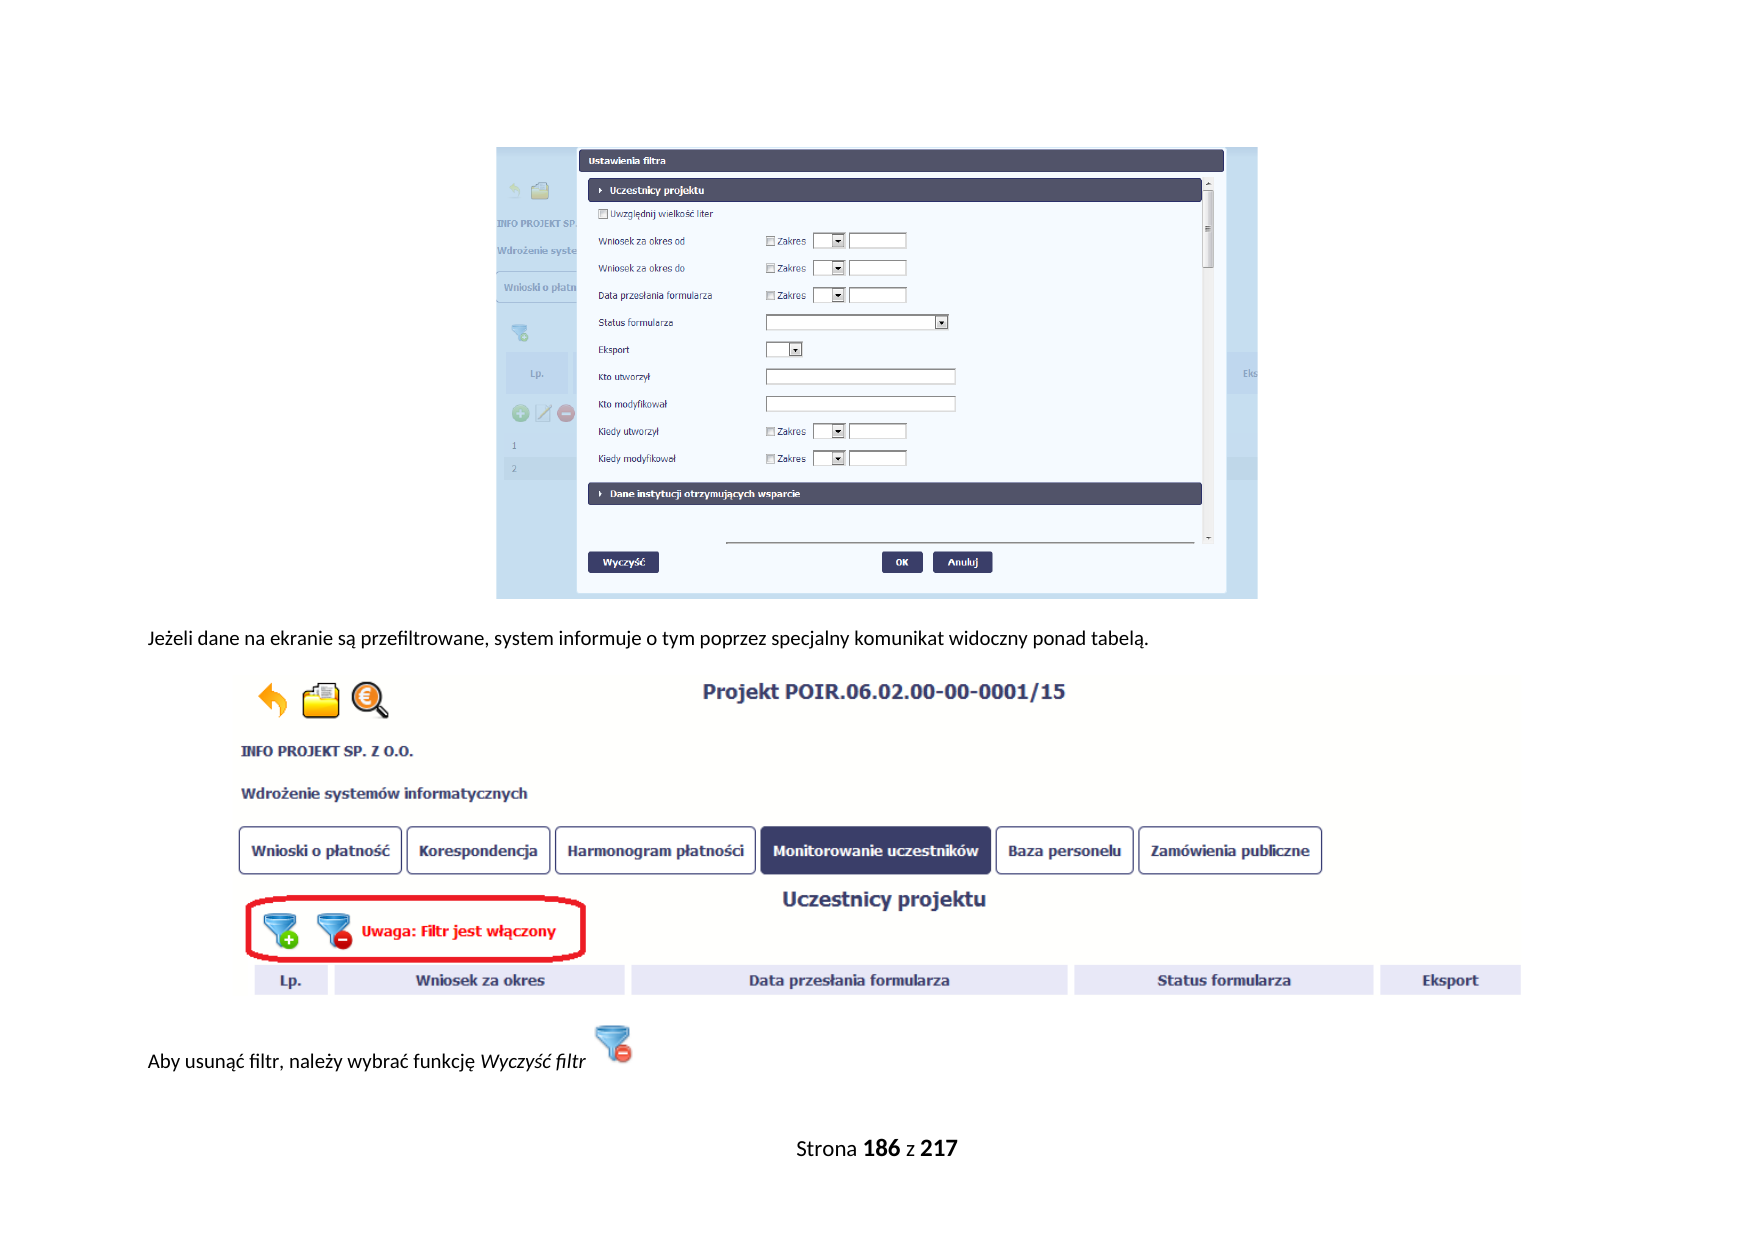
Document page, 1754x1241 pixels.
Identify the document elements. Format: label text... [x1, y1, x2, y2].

text Aby usunąć filtr, należy wybrać funkcję Wyczyść filtr [148, 1022, 1606, 1074]
text Jeżeli dane na ekranie są przefiltrowane, system informuje o tym poprzez specjalny komunikat widoczny ponad tabelą. [148, 625, 1606, 651]
picture [232, 675, 1522, 996]
picture [496, 147, 1258, 599]
picture [590, 1021, 636, 1069]
